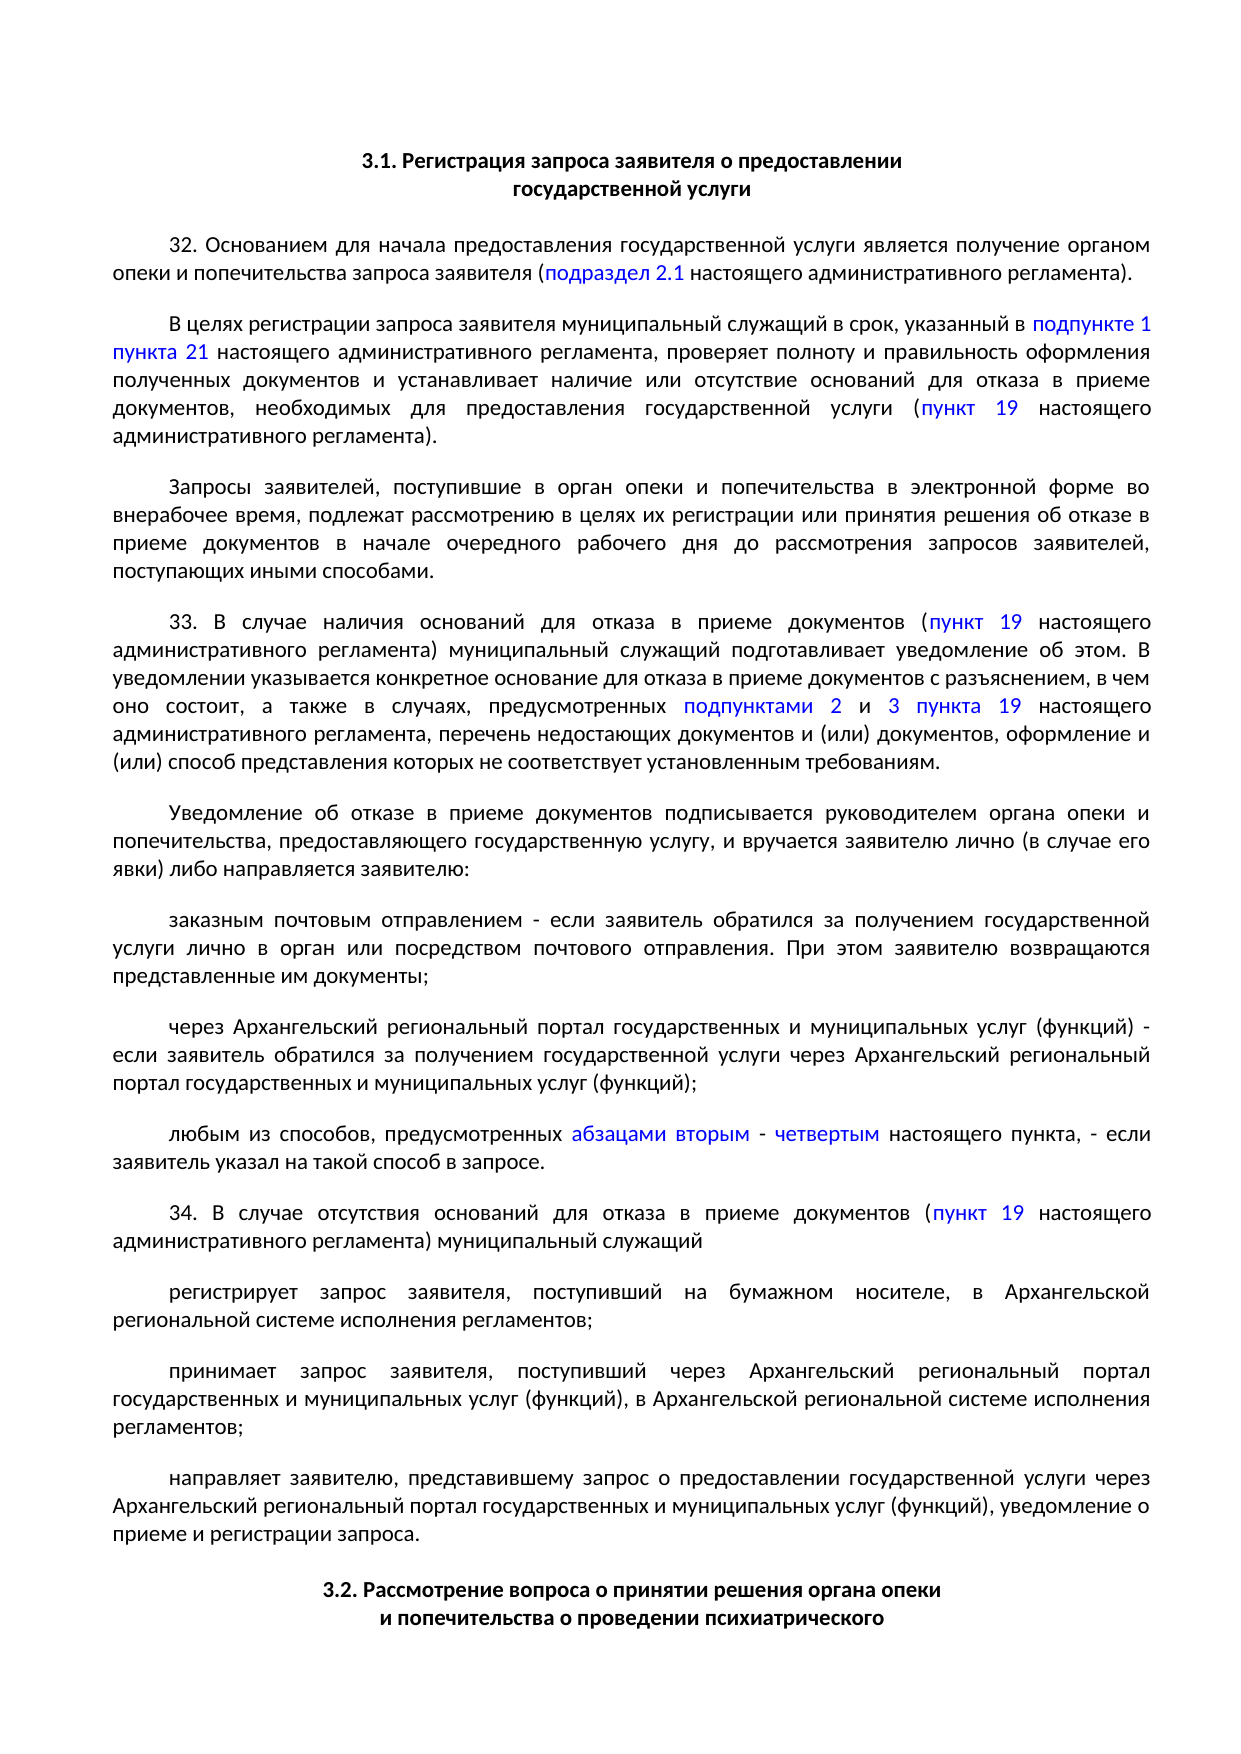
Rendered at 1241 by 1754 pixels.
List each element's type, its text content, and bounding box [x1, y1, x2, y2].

text 3.1. Регистрация запроса заявителя о предоставлении [112, 146, 1152, 174]
text 32. Основанием для начала предоставления государственной услуги является получение органом опеки и попечительства запроса заявителя (подраздел 2.1 настоящего административного регламента). [112, 230, 1152, 286]
text В целях регистрации запроса заявителя муниципальный служащий в срок, указанный в подпункте 1 пункта 21 настоящего административного регламента, проверяет полноту и правильность оформления полученных документов и устанавливает наличие или отсутствие оснований для отказа в приеме документов, необходимых для предоставления государственной услуги (пункт 19 настоящего административного регламента). [112, 309, 1152, 449]
text и попечительства о проведении психиатрического [112, 1603, 1152, 1631]
text государственной услуги [112, 174, 1152, 202]
text через Архангельский региональный портал государственных и муниципальных услуг (функций) - если заявитель обратился за получением государственной услуги через Архангельский региональный портал государственных и муниципальных услуг (функций); [112, 1012, 1152, 1096]
text регистрирует запрос заявителя, поступивший на бумажном носителе, в Архангельской региональной системе исполнения регламентов; [112, 1277, 1152, 1333]
text любым из способов, предусмотренных абзацами вторым - четвертым настоящего пункта, - если заявитель указал на такой способ в запросе. [112, 1119, 1152, 1175]
text Уведомление об отказе в приеме документов подписывается руководителем органа опеки и попечительства, предоставляющего государственную услугу, и вручается заявителю лично (в случае его явки) либо направляется заявителю: [112, 798, 1152, 882]
text 3.2. Рассмотрение вопроса о принятии решения органа опеки [112, 1575, 1152, 1603]
text направляет заявителю, представившему запрос о предоставлении государственной услуги через Архангельский региональный портал государственных и муниципальных услуг (функций), уведомление о приеме и регистрации запроса. [112, 1463, 1152, 1547]
text 34. В случае отсутствия оснований для отказа в приеме документов (пункт 19 настоящего административного регламента) муниципальный служащий [112, 1198, 1152, 1254]
text принимает запрос заявителя, поступивший через Архангельский региональный портал государственных и муниципальных услуг (функций), в Архангельской региональной системе исполнения регламентов; [112, 1356, 1152, 1440]
text 33. В случае наличия оснований для отказа в приеме документов (пункт 19 настоящего административного регламента) муниципальный служащий подготавливает уведомление об этом. В уведомлении указывается конкретное основание для отказа в приеме документов с разъяснением, в чем оно состоит, а также в случаях, предусмотренных подпунктами 2 и 3 пункта 19 настоящего административного регламента, перечень недостающих документов и (или) документов, оформление и (или) способ представления которых не соответствует установленным требованиям. [112, 607, 1152, 775]
text Запросы заявителей, поступившие в орган опеки и попечительства в электронной форме во внерабочее время, подлежат рассмотрению в целях их регистрации или принятия решения об отказе в приеме документов в начале очередного рабочего дня до рассмотрения запросов заявителей, поступающих иными способами. [112, 472, 1152, 584]
text заказным почтовым отправлением - если заявитель обратился за получением государственной услуги лично в орган или посредством почтового отправления. При этом заявителю возвращаются представленные им документы; [112, 905, 1152, 989]
